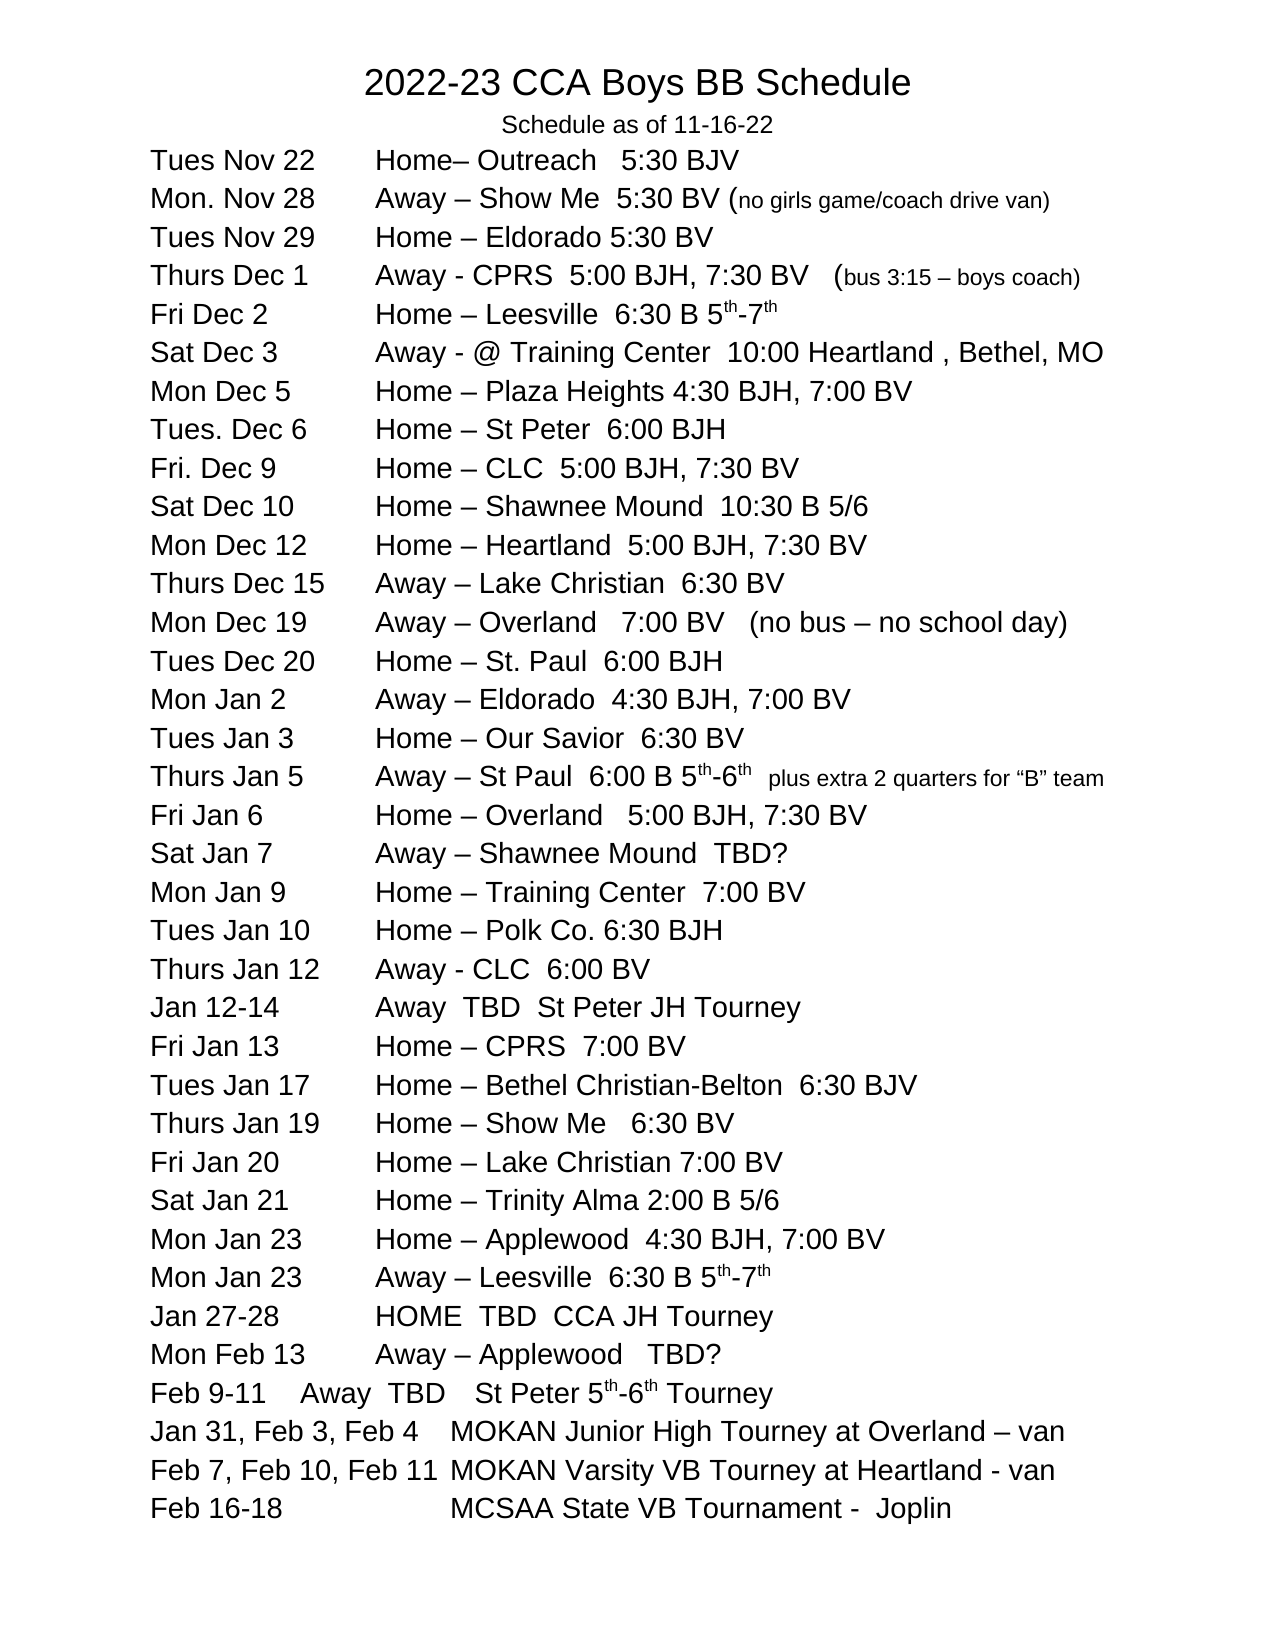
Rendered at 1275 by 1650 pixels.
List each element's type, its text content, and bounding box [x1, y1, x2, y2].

text Fri Jan 13 Home – CPRS 7:00 BV [150, 1029, 1125, 1063]
text Jan 31, Feb 3, Feb 4 MOKAN Junior High Tourney at Overland – van [150, 1414, 1125, 1448]
text Tues. Dec 6 Home – St Peter 6:00 BJH [150, 412, 1125, 446]
text Fri Jan 6 Home – Overland 5:00 BJH, 7:30 BV [150, 798, 1125, 831]
text Sat Dec 3 Away - @ Training Center 10:00 Heartland , Bethel, MO [150, 335, 1125, 369]
text Fri. Dec 9 Home – CLC 5:00 BJH, 7:30 BV [150, 451, 1125, 484]
text Mon Jan 23 Away – Leesville 6:30 B 5th-7th [150, 1260, 1125, 1294]
text Thurs Dec 1 Away - CPRS 5:00 BJH, 7:30 BV (bus 3:15 – boys coach) [150, 258, 1125, 292]
text Thurs Jan 12 Away - CLC 6:00 BV [150, 952, 1125, 986]
text Mon Feb 13 Away – Applewood TBD? [150, 1337, 1125, 1371]
text Sat Jan 7 Away – Shawnee Mound TBD? [150, 836, 1125, 870]
text Jan 27-28 HOME TBD CCA JH Tourney [150, 1299, 1125, 1332]
text Mon Dec 19 Away – Overland 7:00 BV (no bus – no school day) [150, 605, 1125, 639]
text Mon Jan 2 Away – Eldorado 4:30 BJH, 7:00 BV [150, 682, 1125, 716]
text Mon Dec 12 Home – Heartland 5:00 BJH, 7:30 BV [150, 528, 1125, 562]
text Tues Jan 17 Home – Bethel Christian-Belton 6:30 BJV [150, 1068, 1125, 1101]
text Mon. Nov 28 Away – Show Me 5:30 BV (no girls game/coach drive van) [150, 181, 1125, 215]
text Thurs Jan 5 Away – St Paul 6:00 B 5th-6th plus extra 2 quarters for “B” team [150, 759, 1125, 793]
text Feb 16-18 MCSAA State VB Tournament - Joplin [150, 1492, 1125, 1525]
text Fri Dec 2 Home – Leesville 6:30 B 5th-7th [150, 297, 1125, 330]
text Mon Jan 23 Home – Applewood 4:30 BJH, 7:00 BV [150, 1222, 1125, 1255]
text Tues Nov 29 Home – Eldorado 5:30 BV [150, 220, 1125, 253]
text Feb 7, Feb 10, Feb 11 MOKAN Varsity VB Tourney at Heartland - van [150, 1453, 1125, 1487]
text Tues Dec 20 Home – St. Paul 6:00 BJH [150, 644, 1125, 677]
text Schedule as of 11-16-22 [150, 109, 1125, 138]
text 2022-23 CCA Boys BB Schedule [150, 60, 1125, 103]
text Jan 12-14 Away TBD St Peter JH Tourney [150, 991, 1125, 1024]
text Thurs Jan 19 Home – Show Me 6:30 BV [150, 1106, 1125, 1140]
text Tues Nov 22 Home– Outreach 5:30 BJV [150, 143, 1125, 176]
text Tues Jan 10 Home – Polk Co. 6:30 BJH [150, 913, 1125, 947]
text Fri Jan 20 Home – Lake Christian 7:00 BV [150, 1145, 1125, 1178]
text Feb 9-11 Away TBD St Peter 5th-6th Tourney [150, 1376, 1125, 1409]
text Thurs Dec 15 Away – Lake Christian 6:30 BV [150, 567, 1125, 600]
text Sat Dec 10 Home – Shawnee Mound 10:30 B 5/6 [150, 489, 1125, 523]
text Mon Jan 9 Home – Training Center 7:00 BV [150, 875, 1125, 908]
text Mon Dec 5 Home – Plaza Heights 4:30 BJH, 7:00 BV [150, 374, 1125, 407]
text Tues Jan 3 Home – Our Savior 6:30 BV [150, 721, 1125, 754]
text Sat Jan 21 Home – Trinity Alma 2:00 B 5/6 [150, 1183, 1125, 1217]
